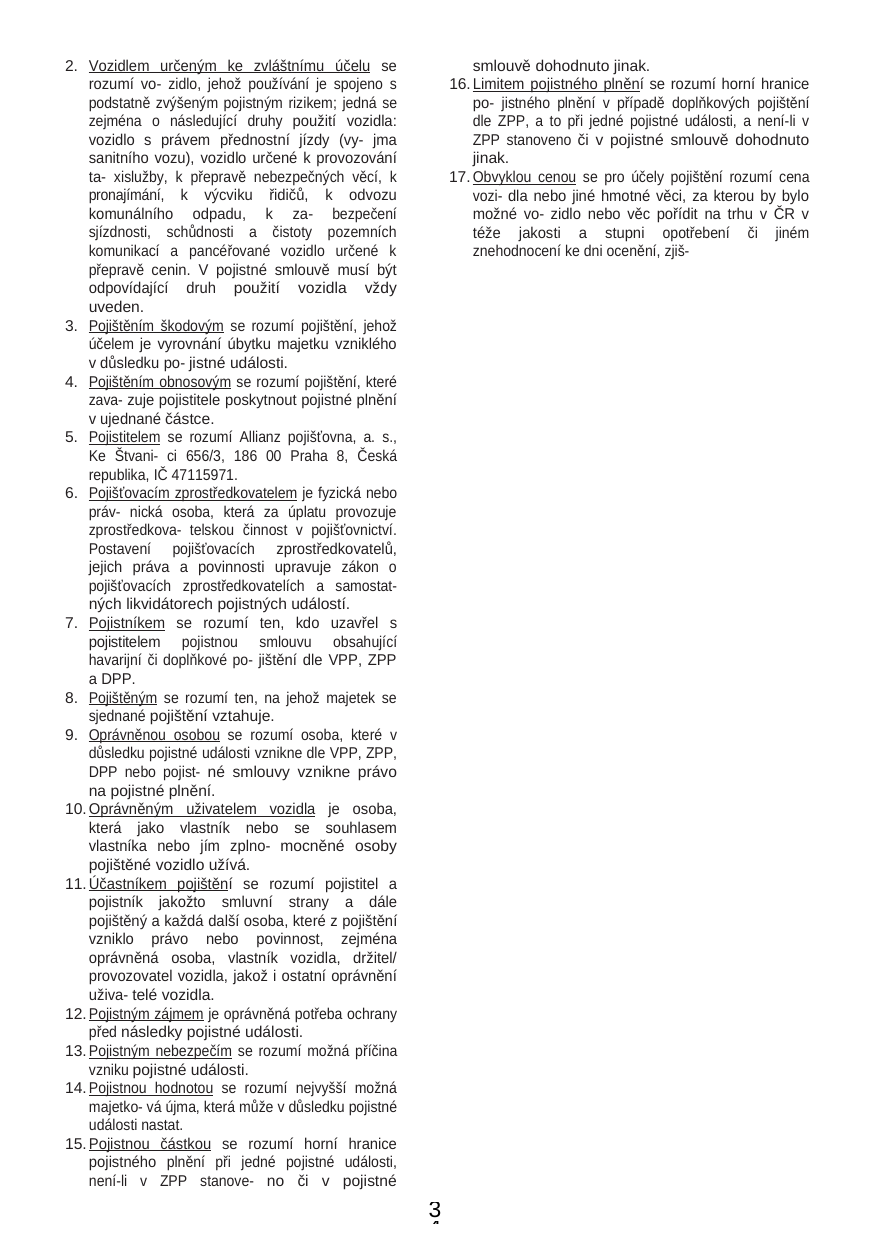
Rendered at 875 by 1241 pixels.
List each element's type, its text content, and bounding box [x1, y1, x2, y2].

list Pojistným zájmem je oprávněná potřeba ochrany před následky pojistné události. [65, 1004, 397, 1041]
list Pojistným nebezpečím se rozumí možná příčina vzniku pojistné události. [65, 1042, 397, 1078]
list Oprávněnou osobou se rozumí osoba, které v důsledku pojistné události vznikne dle VPP, ZPP, DPP nebo pojist- né smlouvy vznikne právo na pojistné plnění. [65, 726, 397, 799]
list Pojištěním obnosovým se rozumí pojištění, které zava- zuje pojistitele poskytnout pojistné plnění v ujednané částce. [65, 372, 397, 427]
list Pojišťovacím zprostředkovatelem je fyzická nebo práv- nická osoba, která za úplatu provozuje zprostředkova- telskou činnost v pojišťovnictví. Postavení pojišťovacích zprostředkovatelů, jejich práva a povinnosti upravuje zákon o pojišťovacích zprostředkovatelích a samostat- ných likvidátorech pojistných událostí. [65, 484, 397, 613]
list Pojistnou hodnotou se rozumí nejvyšší možná majetko- vá újma, která může v důsledku pojistné události nastat. [65, 1079, 397, 1134]
list Pojistitelem se rozumí Allianz pojišťovna, a. s., Ke Štvani- ci 656/3, 186 00 Praha 8, Česká republika, IČ 47115971. [65, 428, 397, 483]
list Pojištěním škodovým se rozumí pojištění, jehož účelem je vyrovnání úbytku majetku vzniklého v důsledku po- jistné události. [65, 316, 397, 372]
list Pojistnou částkou se rozumí horní hranice pojistného plnění při jedné pojistné události, není-li v ZPP stanove- no či v pojistné smlouvě dohodnuto jinak. [65, 1135, 397, 1190]
list Limitem pojistného plnění se rozumí horní hranice po- jistného plnění v případě doplňkových pojištění dle ZPP, a to při jedné pojistné události, a není-li v ZPP stanoveno či v pojistné smlouvě dohodnuto jinak. [449, 75, 809, 167]
list Oprávněným uživatelem vozidla je osoba, která jako vlastník nebo se souhlasem vlastníka nebo jím zplno- mocněné osoby pojištěné vozidlo užívá. [65, 800, 397, 874]
list Vozidlem určeným ke zvláštnímu účelu se rozumí vo- zidlo, jehož používání je spojeno s podstatně zvýšeným pojistným rizikem; jedná se zejména o následující druhy použití vozidla: vozidlo s právem přednostní jízdy (vy- jma sanitního vozu), vozidlo určené k provozování ta- xislužby, k přepravě nebezpečných věcí, k pronajímání, k výcviku řidičů, k odvozu komunálního odpadu, k za- bezpečení sjízdnosti, schůdnosti a čistoty pozemních komunikací a pancéřované vozidlo určené k přepravě cenin. V pojistné smlouvě musí být odpovídající druh použití vozidla vždy uveden. [65, 56, 397, 315]
list Obvyklou cenou se pro účely pojištění rozumí cena vozi- dla nebo jiné hmotné věci, za kterou by bylo možné vo- zidlo nebo věc pořídit na trhu v ČR v téže jakosti a stupni opotřebení či jiném znehodnocení ke dni ocenění, zjiš- [449, 168, 809, 260]
list Účastníkem pojištění se rozumí pojistitel a pojistník jakožto smluvní strany a dále pojištěný a každá další osoba, které z pojištění vzniklo právo nebo povinnost, zejména oprávněná osoba, vlastník vozidla, držitel/ provozovatel vozidla, jakož i ostatní oprávnění uživa- telé vozidla. [65, 874, 397, 1004]
list Pojištěným se rozumí ten, na jehož majetek se sjednané pojištění vztahuje. [65, 688, 397, 725]
list Pojistníkem se rozumí ten, kdo uzavřel s pojistitelem pojistnou smlouvu obsahující havarijní či doplňkové po- jištění dle VPP, ZPP a DPP. [65, 614, 397, 688]
